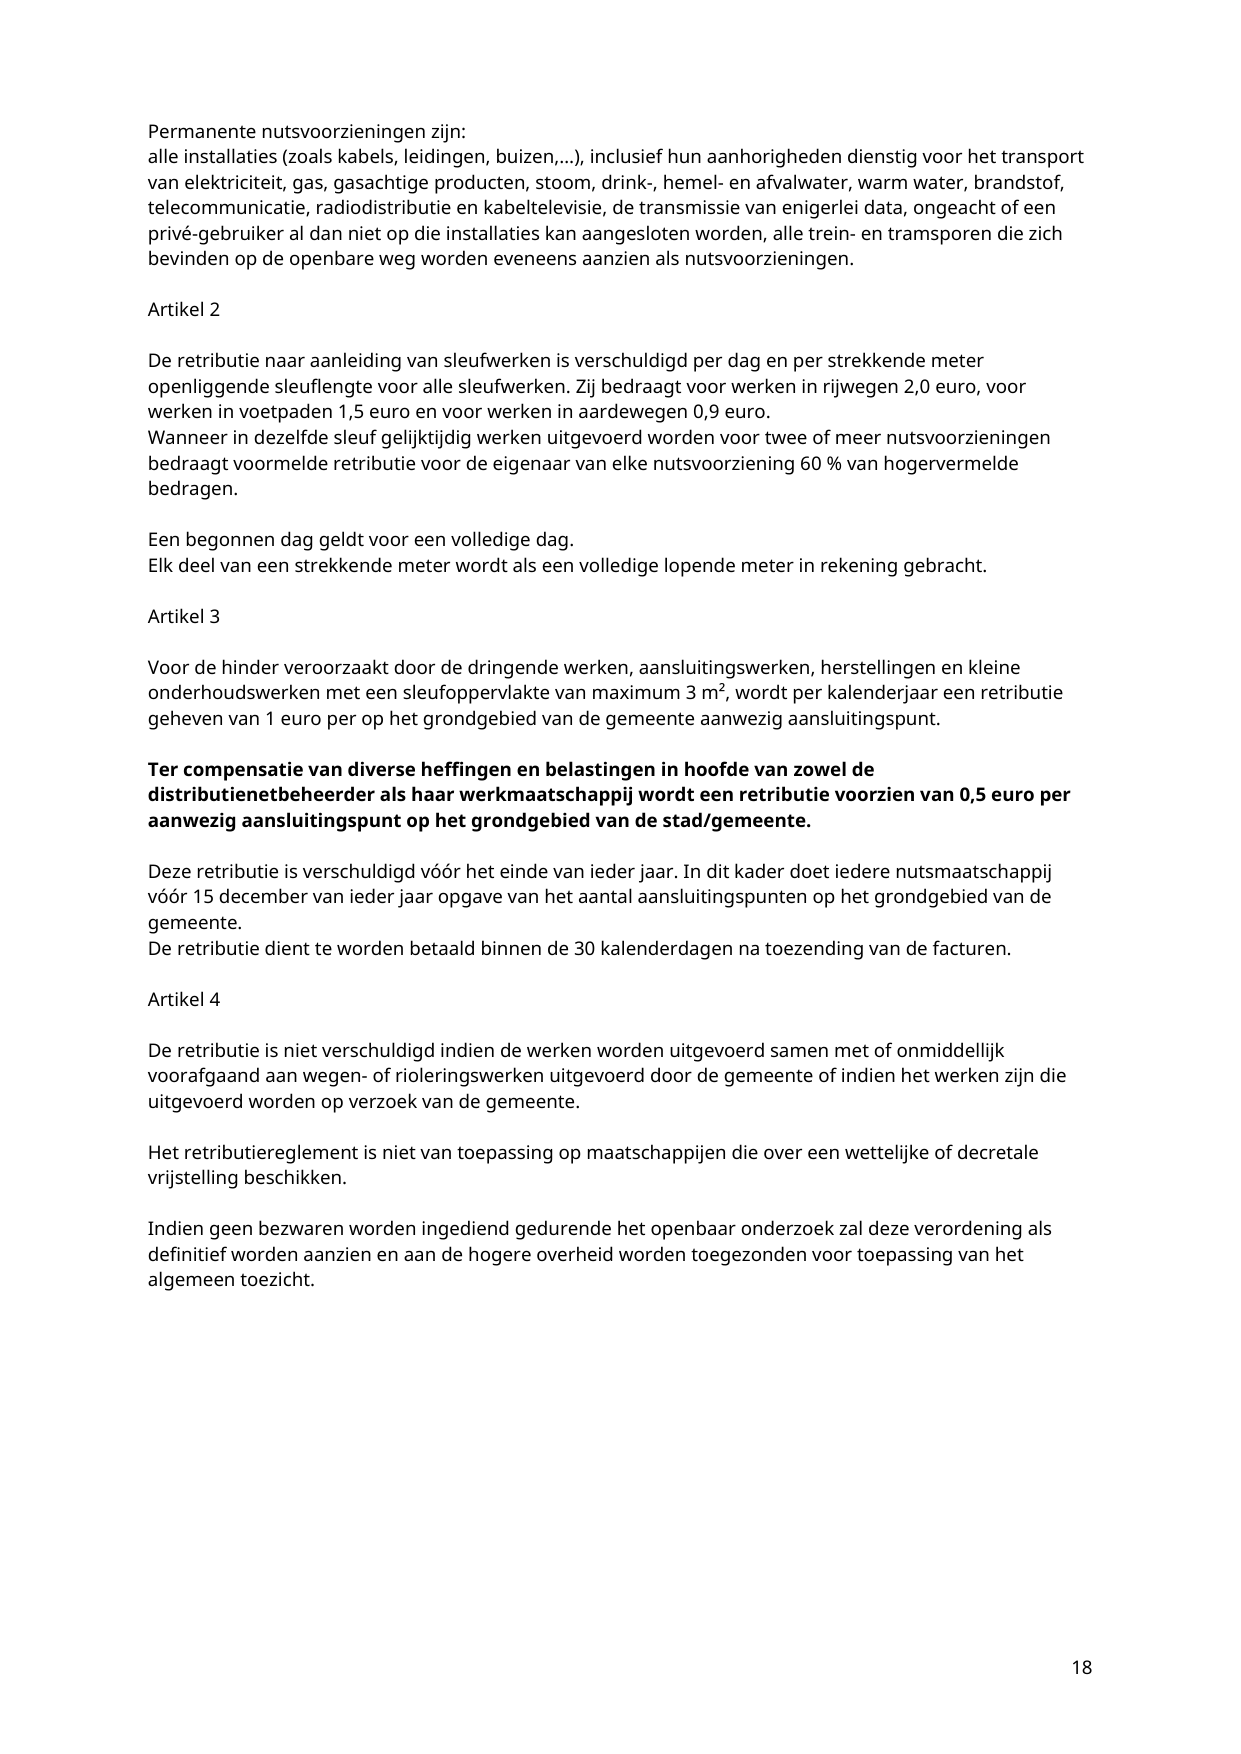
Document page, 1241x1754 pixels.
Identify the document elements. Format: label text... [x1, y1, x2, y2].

text Artikel 2 [148, 297, 1092, 322]
text Artikel 4 [148, 986, 1092, 1011]
text Artikel 3 [148, 603, 1092, 628]
text Het retributiereglement is niet van toepassing op maatschappijen die over een wettelijke of decretale vrijstelling beschikken. [148, 1139, 1092, 1190]
text De retributie dient te worden betaald binnen de 30 kalenderdagen na toezending van de facturen. [148, 935, 1092, 960]
text Wanneer in dezelfde sleuf gelijktijdig werken uitgevoerd worden voor twee of meer nutsvoorzieningen bedraagt voormelde retributie voor de eigenaar van elke nutsvoorziening 60 % van hogervermelde bedragen. [148, 424, 1092, 501]
text Een begonnen dag geldt voor een volledige dag. [148, 526, 1092, 552]
text alle installaties (zoals kabels, leidingen, buizen,…), inclusief hun aanhorigheden dienstig voor het transport van elektriciteit, gas, gasachtige producten, stoom, drink-, hemel- en afvalwater, warm water, brandstof, telecommunicatie, radiodistributie en kabeltelevisie, de transmissie van enigerlei data, ongeacht of een privé-gebruiker al dan niet op die installaties kan aangesloten worden, alle trein- en tramsporen die zich bevinden op de openbare weg worden eveneens aanzien als nutsvoorzieningen. [148, 144, 1092, 271]
text Elk deel van een strekkende meter wordt als een volledige lopende meter in rekening gebracht. [148, 552, 1092, 577]
text Indien geen bezwaren worden ingediend gedurende het openbaar onderzoek zal deze verordening als definitief worden aanzien en aan de hogere overheid worden toegezonden voor toepassing van het algemeen toezicht. [148, 1216, 1092, 1292]
text De retributie naar aanleiding van sleufwerken is verschuldigd per dag en per strekkende meter openliggende sleuflengte voor alle sleufwerken. Zij bedraagt voor werken in rijwegen 2,0 euro, voor werken in voetpaden 1,5 euro en voor werken in aardewegen 0,9 euro. [148, 348, 1092, 424]
text Voor de hinder veroorzaakt door de dringende werken, aansluitingswerken, herstellingen en kleine onderhoudswerken met een sleufoppervlakte van maximum 3 m², wordt per kalenderjaar een retributie geheven van 1 euro per op het grondgebied van de gemeente aanwezig aansluitingspunt. [148, 654, 1092, 731]
text De retributie is niet verschuldigd indien de werken worden uitgevoerd samen met of onmiddellijk voorafgaand aan wegen- of rioleringswerken uitgevoerd door de gemeente of indien het werken zijn die uitgevoerd worden op verzoek van de gemeente. [148, 1037, 1092, 1113]
text Deze retributie is verschuldigd vóór het einde van ieder jaar. In dit kader doet iedere nutsmaatschappij vóór 15 december van ieder jaar opgave van het aantal aansluitingspunten op het grondgebied van de gemeente. [148, 858, 1092, 935]
text Ter compensatie van diverse heffingen en belastingen in hoofde van zowel de distributienetbeheerder als haar werkmaatschappij wordt een retributie voorzien van 0,5 euro per aanwezig aansluitingspunt op het grondgebied van de stad/gemeente. [148, 756, 1092, 833]
text Permanente nutsvoorzieningen zijn: [148, 118, 1092, 144]
